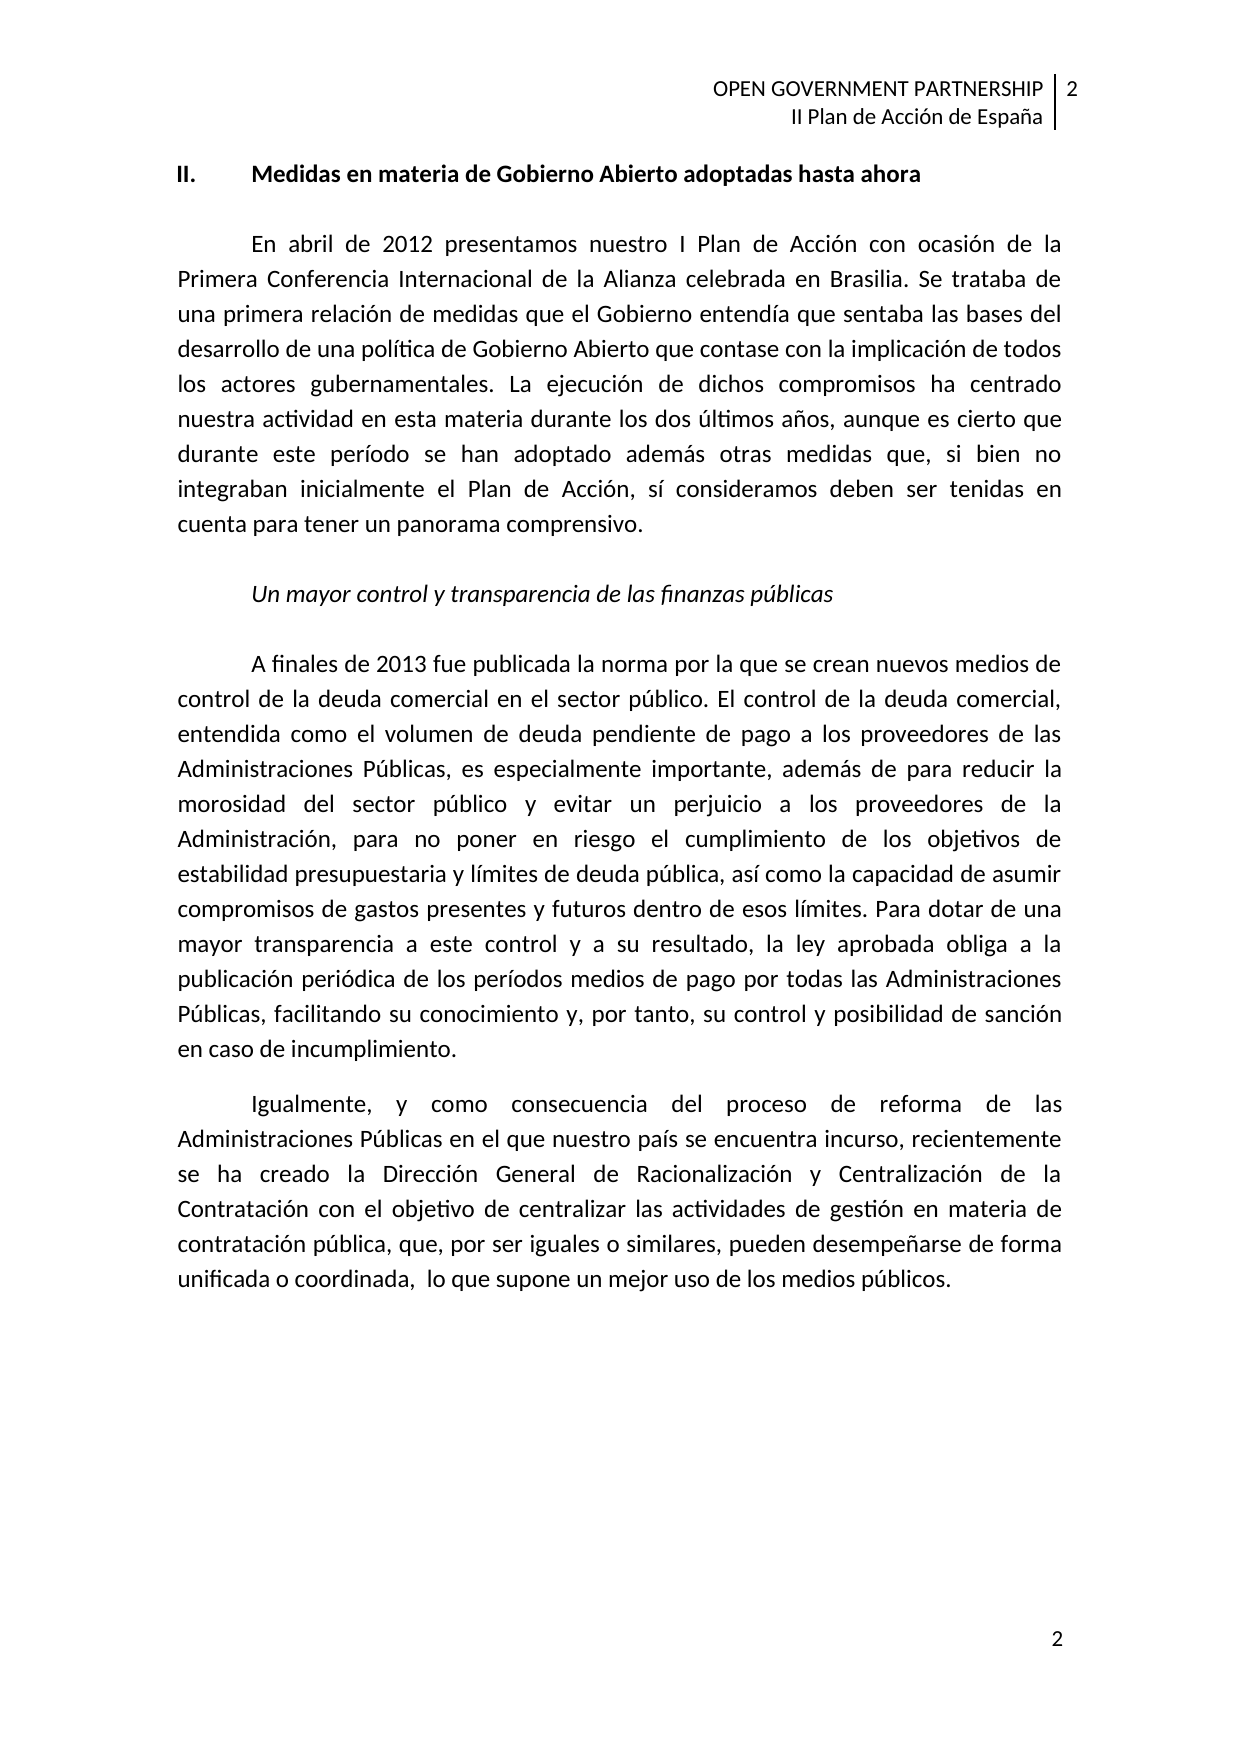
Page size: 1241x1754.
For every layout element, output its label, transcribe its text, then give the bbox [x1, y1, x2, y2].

list A finales de 2013 fue publicada la norma por la que se crean nuevos medios de control de la deuda comercial en el sector público. El control de la deuda comercial, entendida como el volumen de deuda pendiente de pago a los proveedores de las Administraciones Públicas, es especialmente importante, además de para reducir la morosidad del sector público y evitar un perjuicio a los proveedores de la Administración, para no poner en riesgo el cumplimiento de los objetivos de estabilidad presupuestaria y límites de deuda pública, así como la capacidad de asumir compromisos de gastos presentes y futuros dentro de esos límites. Para dotar de una mayor transparencia a este control y a su resultado, la ley aprobada obliga a la publicación periódica de los períodos medios de pago por todas las Administraciones Públicas, facilitando su conocimiento y, por tanto, su control y posibilidad de sanción en caso de incumplimiento. [177, 648, 1063, 1063]
list En abril de 2012 presentamos nuestro I Plan de Acción con ocasión de la Primera Conferencia Internacional de la Alianza celebrada en Brasilia. Se trataba de una primera relación de medidas que el Gobierno entendía que sentaba las bases del desarrollo de una política de Gobierno Abierto que contase con la implicación de todos los actores gubernamentales. La ejecución de dichos compromisos ha centrado nuestra actividad en esta materia durante los dos últimos años, aunque es cierto que durante este período se han adoptado además otras medidas que, si bien no integraban inicialmente el Plan de Acción, sí consideramos deben ser tenidas en cuenta para tener un panorama comprensivo. [177, 228, 1063, 538]
list Medidas en materia de Gobierno Abierto adoptadas hasta ahora [176, 158, 1063, 188]
text Igualmente, y como consecuencia del proceso de reforma de las Administraciones Públicas en el que nuestro país se encuentra incurso, recientemente se ha creado la Dirección General de Racionalización y Centralización de la Contratación con el objetivo de centralizar las actividades de gestión en materia de contratación pública, que, por ser iguales o similares, pueden desempeñarse de forma unificada o coordinada, lo que supone un mejor uso de los medios públicos. [177, 1089, 1063, 1294]
list Un mayor control y transparencia de las finanzas públicas [177, 578, 1063, 608]
